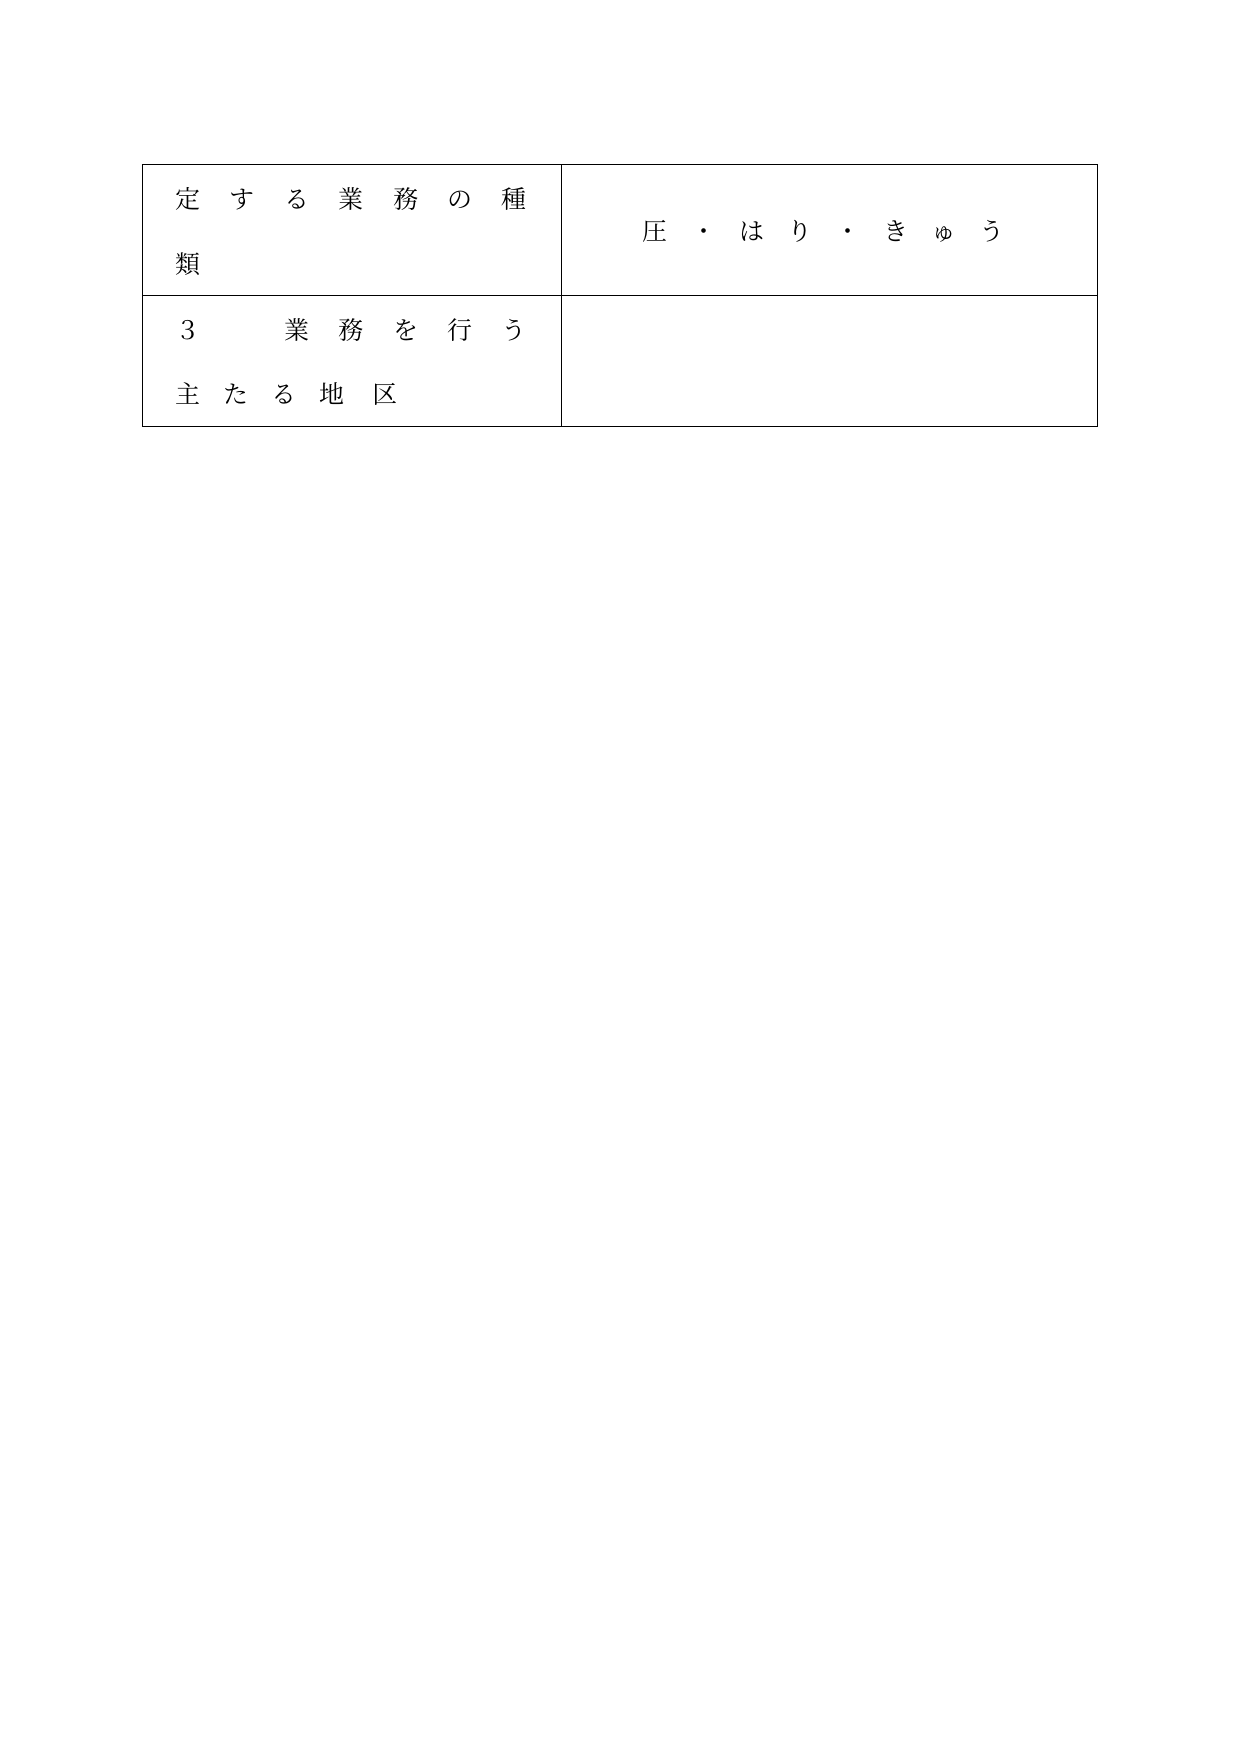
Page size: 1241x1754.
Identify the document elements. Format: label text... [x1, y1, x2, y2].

table_cell [562, 296, 1097, 426]
table_cell ３ 業務を行う主たる地区 [143, 296, 561, 426]
table_cell あん摩マッサージ指圧・はり・きゅう [562, 165, 1097, 295]
table_cell ２ 法第1条に規定する業務の種類 [143, 165, 561, 295]
